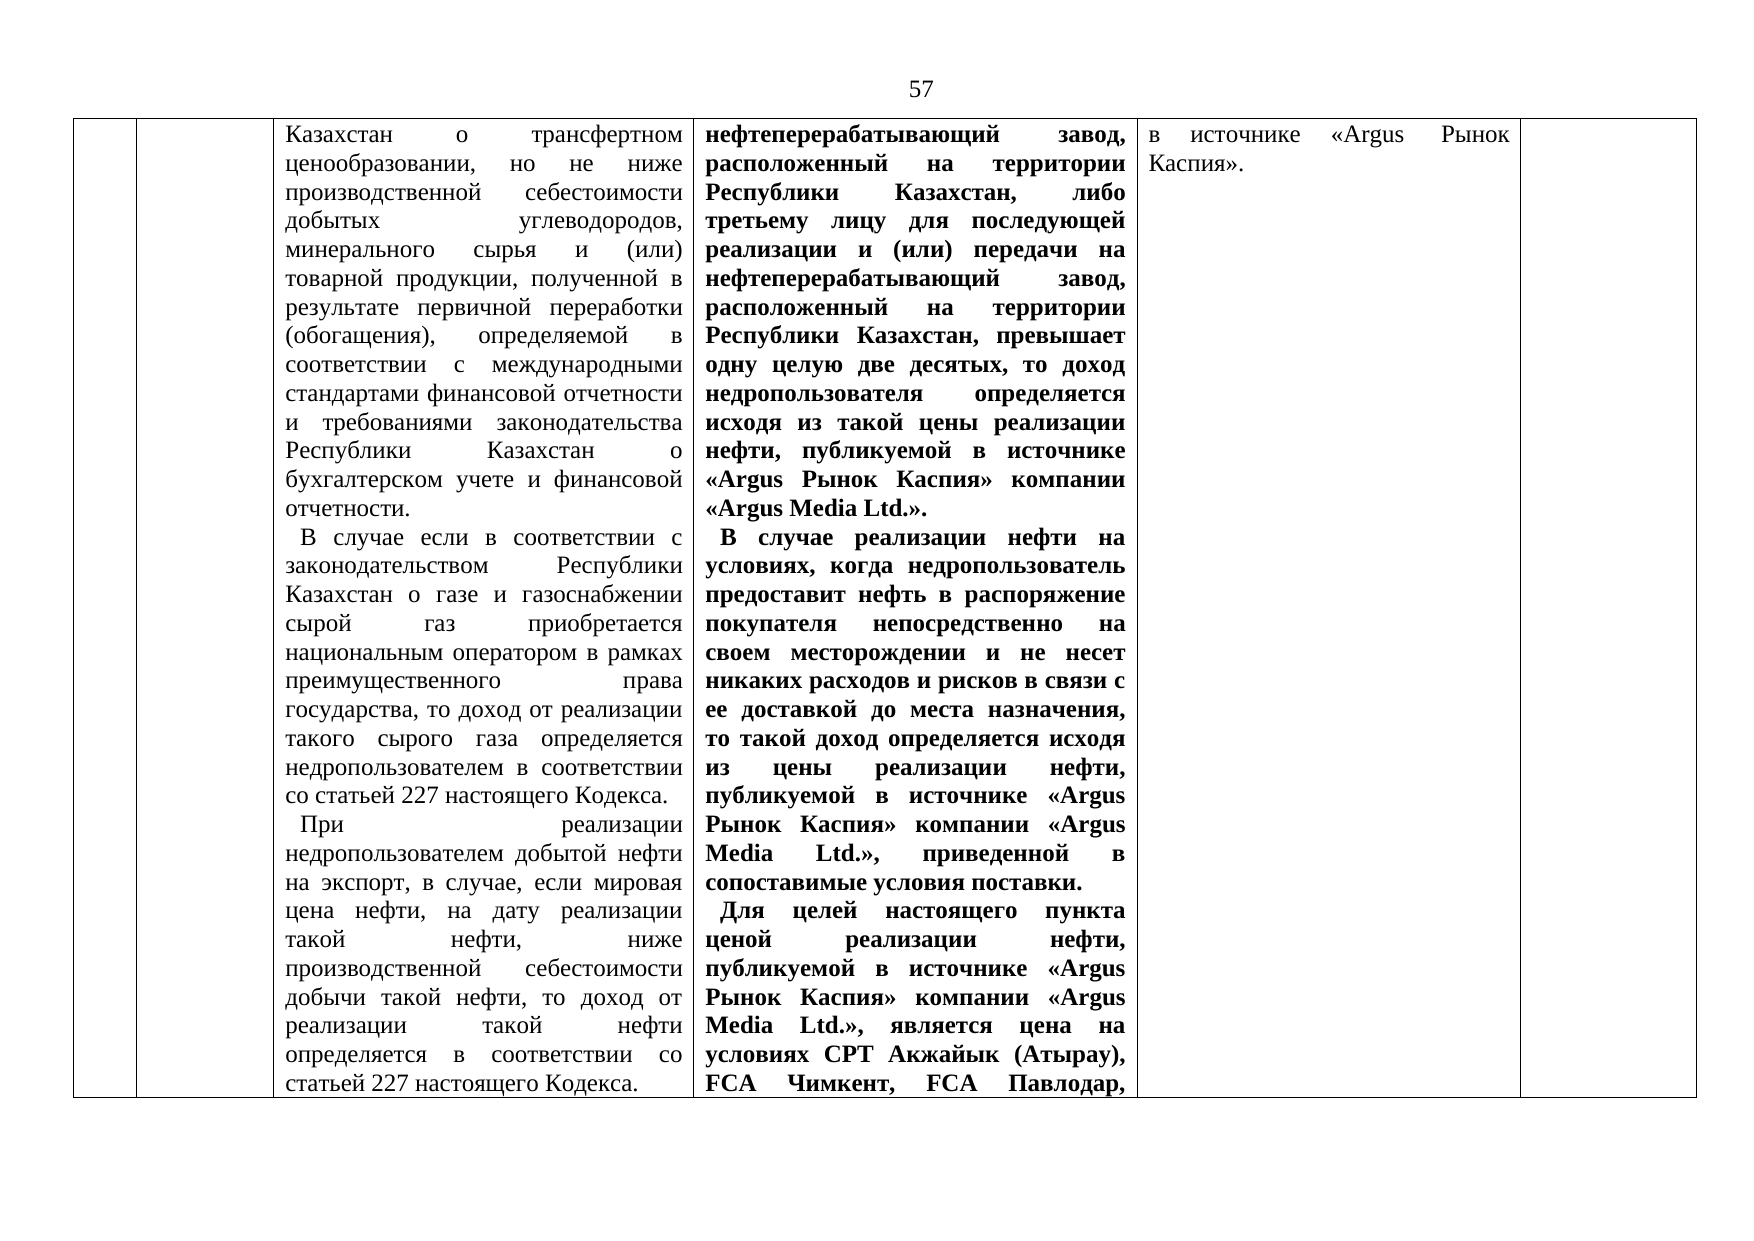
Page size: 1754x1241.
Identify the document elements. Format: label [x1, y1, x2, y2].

table_cell [694, 119, 1137, 1097]
table_cell [74, 119, 136, 1097]
table_cell [274, 119, 693, 1097]
table_cell [137, 119, 273, 1097]
table_cell [1521, 119, 1696, 1097]
table_cell [1138, 119, 1520, 1097]
